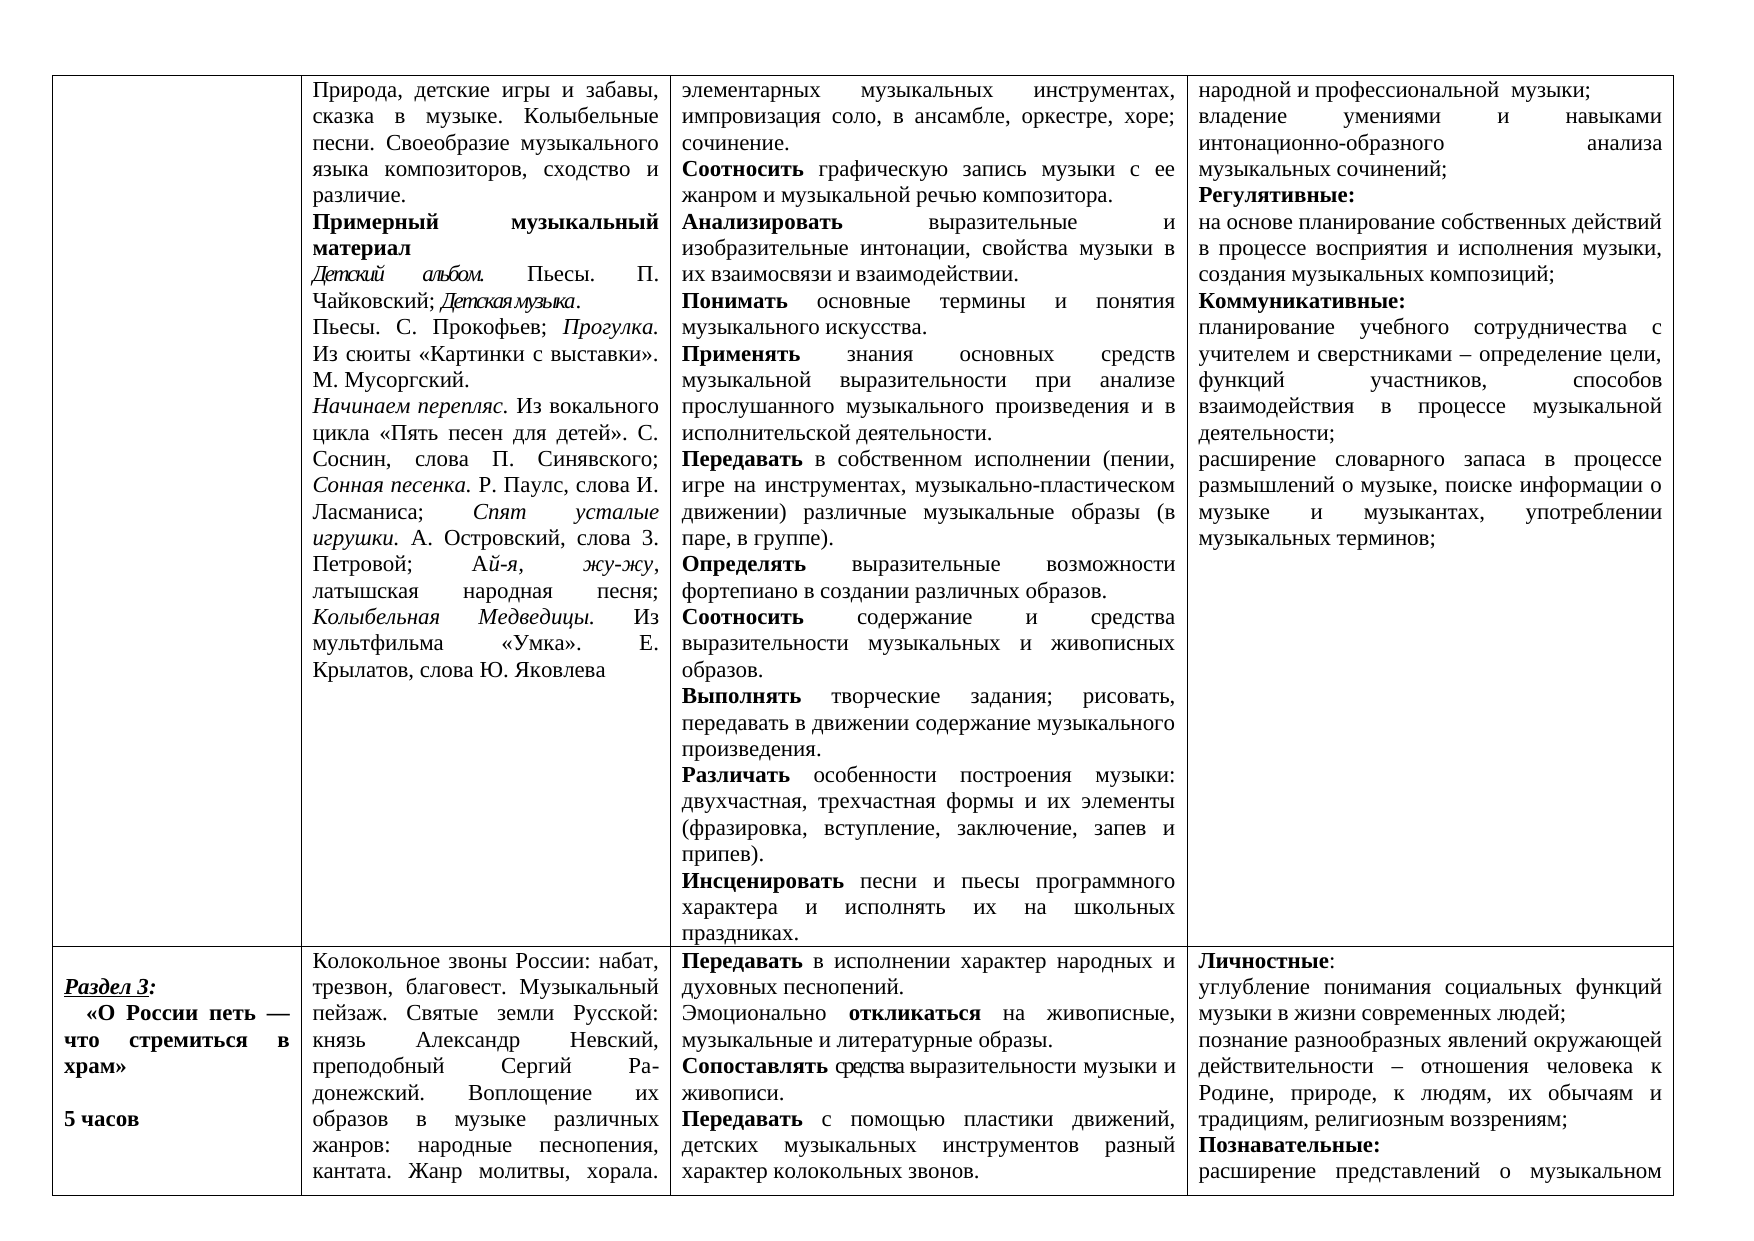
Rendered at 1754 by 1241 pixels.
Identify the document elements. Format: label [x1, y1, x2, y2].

table_cell [1188, 947, 1673, 1195]
table_cell [302, 76, 670, 946]
table_cell [302, 947, 670, 1195]
table_cell [53, 76, 301, 946]
table_cell [53, 947, 301, 1195]
table_cell [1188, 76, 1673, 946]
table_cell [671, 76, 1187, 946]
table_cell [671, 947, 1187, 1195]
